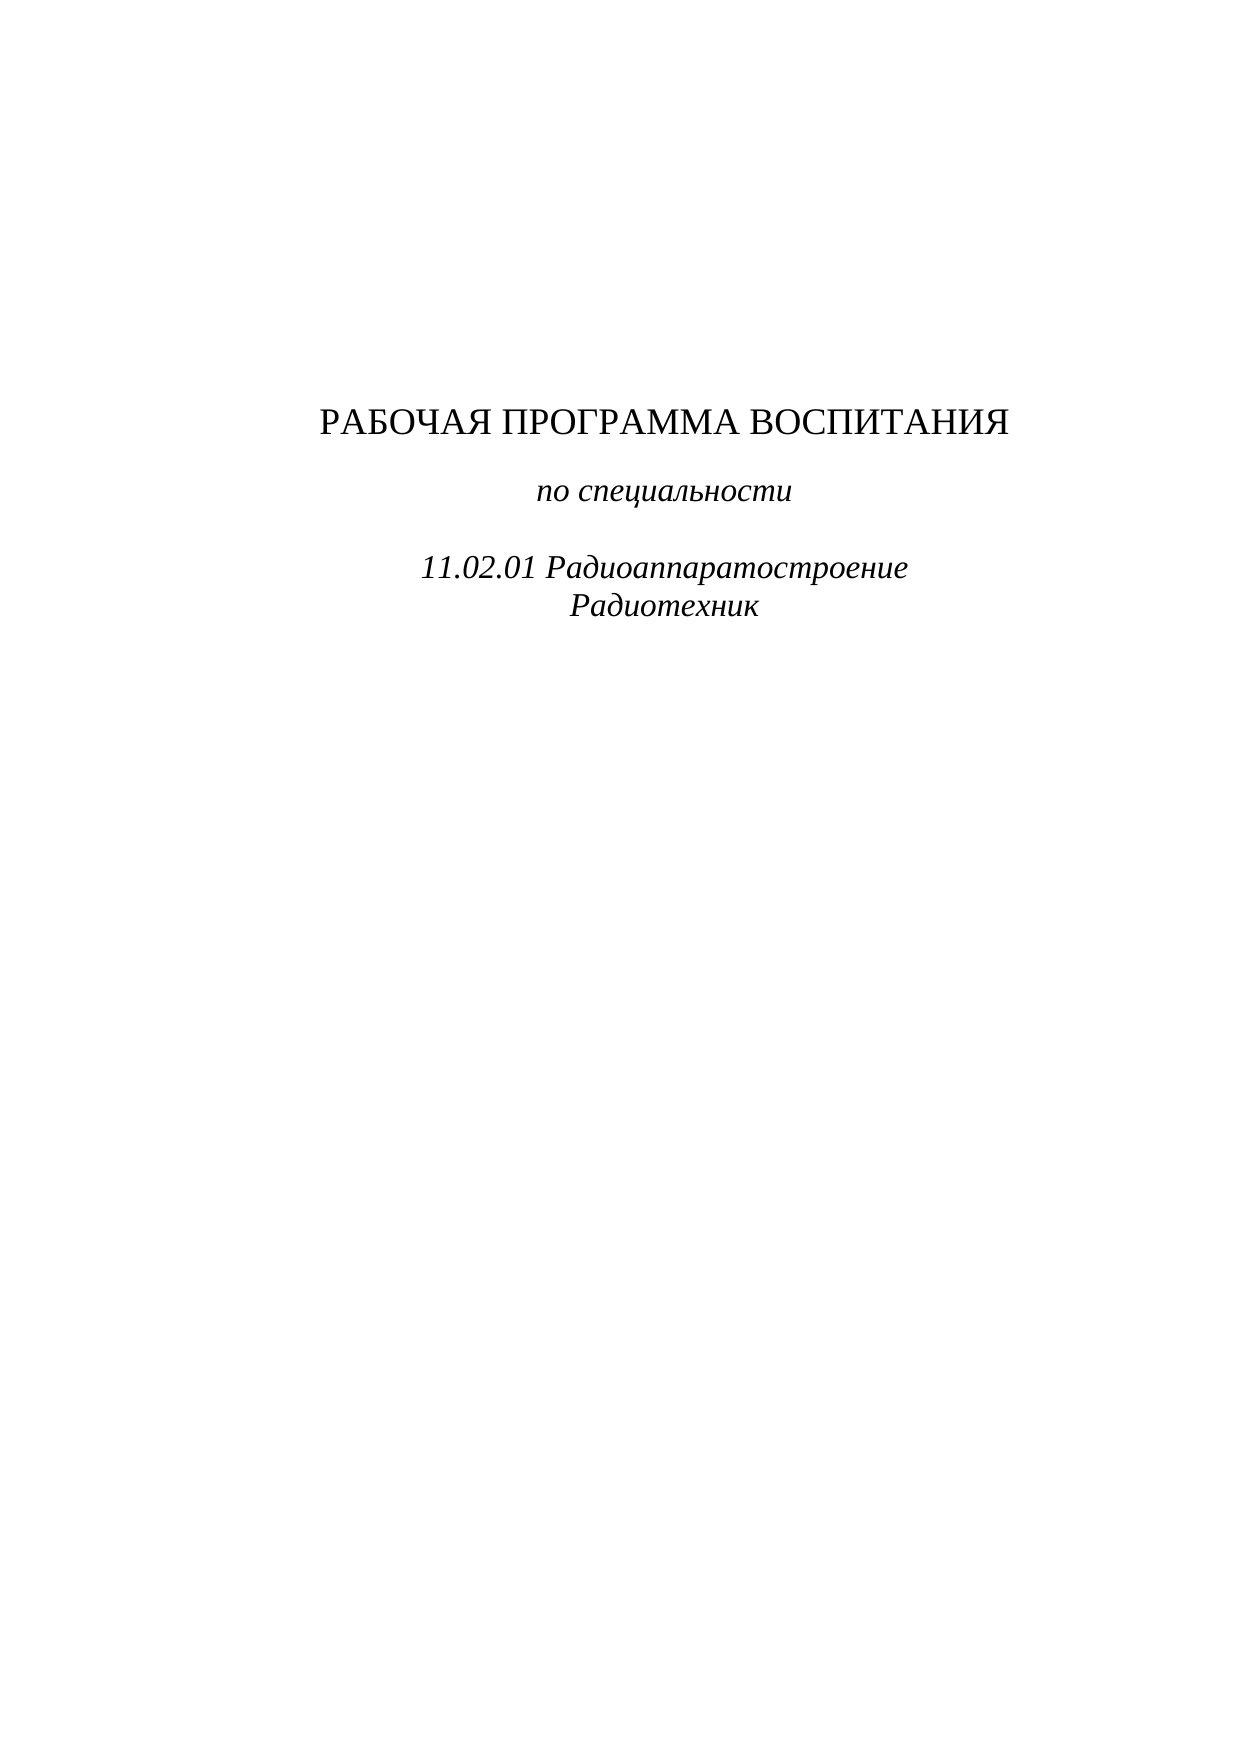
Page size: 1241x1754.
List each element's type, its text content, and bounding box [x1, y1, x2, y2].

text 11.02.01 Радиоаппаратостроение [177, 547, 1152, 585]
text по специальности [177, 470, 1152, 508]
text РАБОЧАЯ ПРОГРАММА ВОСПИТАНИЯ [177, 400, 1152, 443]
text Радиотехник [177, 585, 1152, 623]
